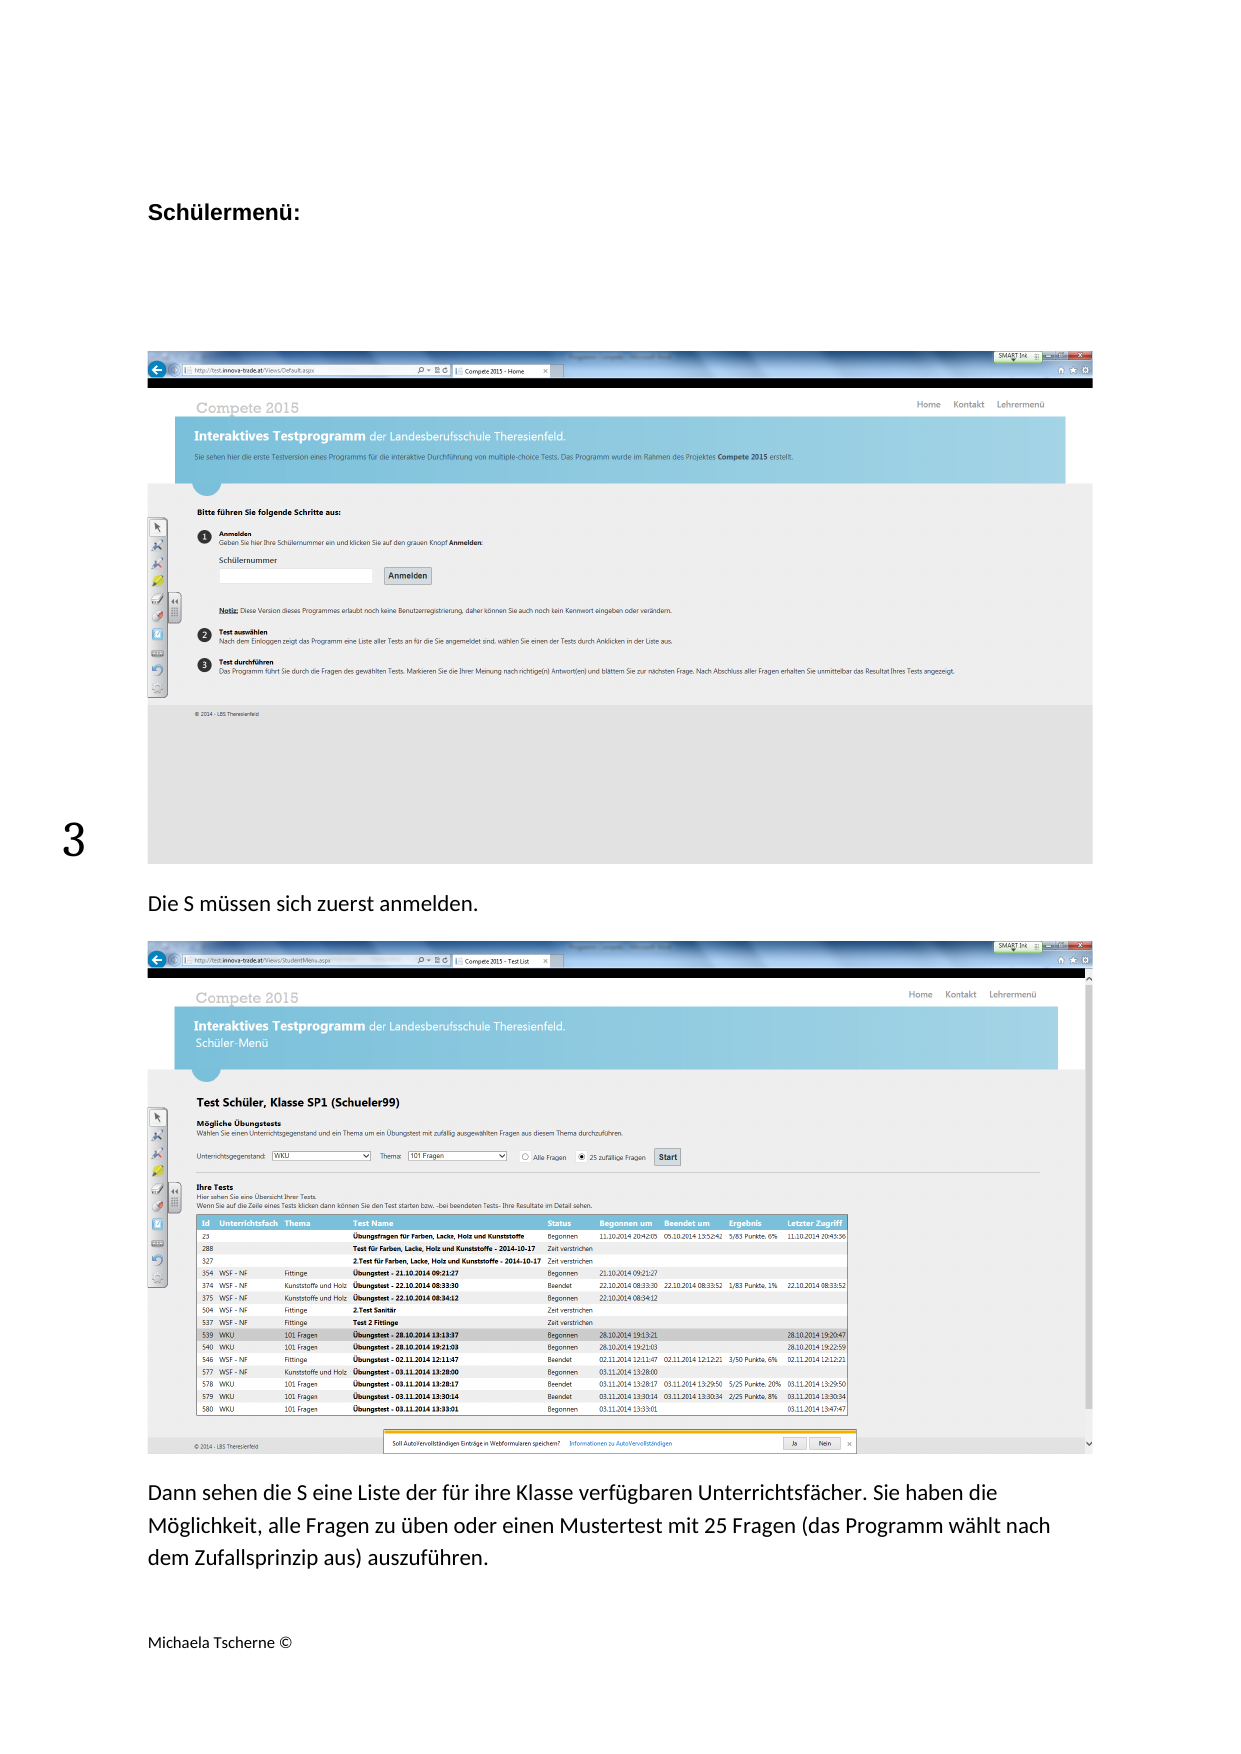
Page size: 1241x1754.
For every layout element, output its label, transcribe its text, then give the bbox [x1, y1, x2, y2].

picture [147, 351, 1093, 864]
text Dann sehen die S eine Liste der für ihre Klasse verfügbaren Unterrichtsfächer. Sie haben die Möglichkeit, alle Fragen zu üben oder einen Mustertest mit 25 Fragen (das Programm wählt nach dem Zufallsprinzip aus) auszuführen. [148, 1478, 1093, 1571]
text Schülermenü: [148, 199, 1093, 225]
picture [147, 941, 1093, 1454]
text Die S müssen sich zuerst anmelden. [148, 889, 1093, 917]
